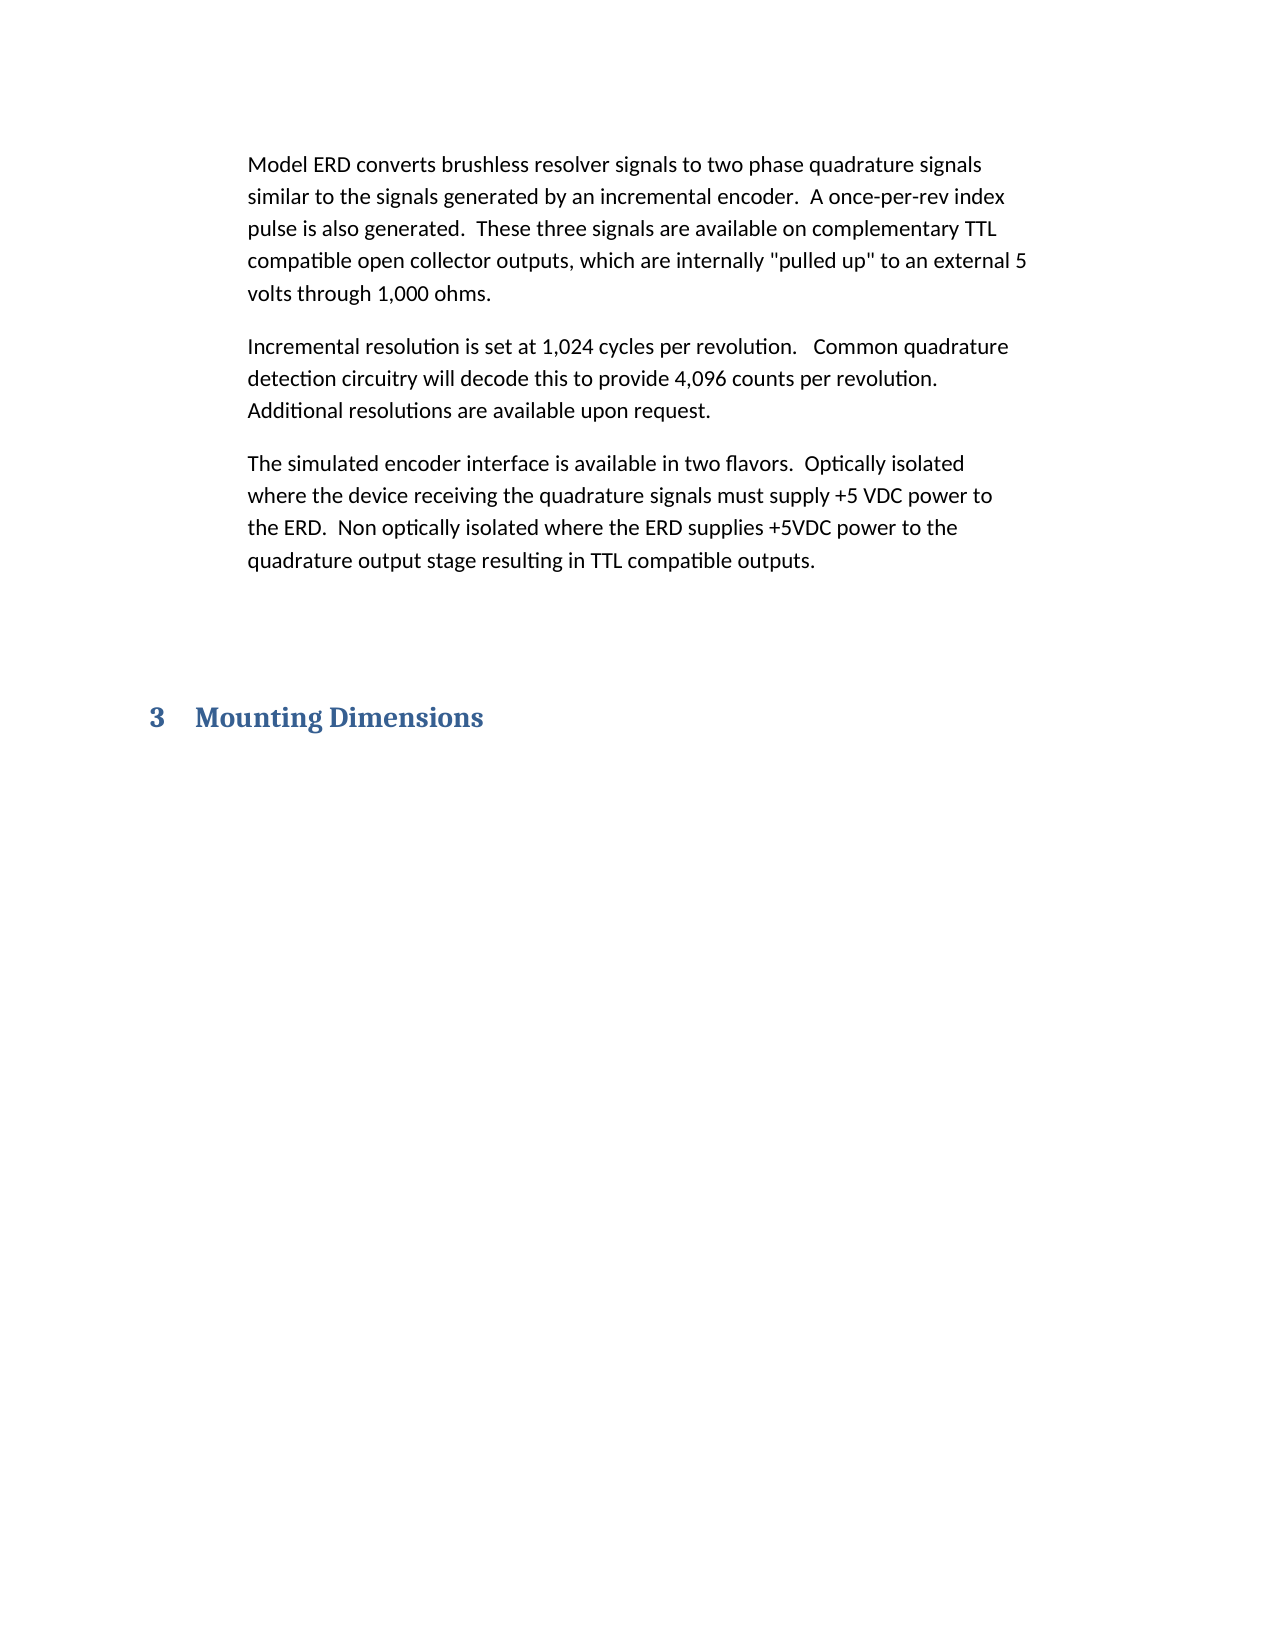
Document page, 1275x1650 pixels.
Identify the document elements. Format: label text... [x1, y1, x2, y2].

table_header Mounting Dimensions [150, 651, 832, 740]
table_cell Model ERD converts brushless resolver signals to two phase quadrature signals similar to the signals generated by an incremental encoder. A once-per-rev index pulse is also generated. These three signals are available on complementary TTL compatible open collector outputs, which are internally "pulled up" to an external 5 volts through 1,000 ohms. Incremental resolution is set at 1,024 cycles per revolution. Common quadrature detection circuitry will decode this to provide 4,096 counts per revolution. Additional resolutions are available upon request. The simulated encoder interface is available in two flavors. Optically isolated where the device receiving the quadrature signals must supply +5 VDC power to the ERD. Non optically isolated where the ERD supplies +5VDC power to the quadrature output stage resulting in TTL compatible outputs. [248, 150, 1027, 598]
